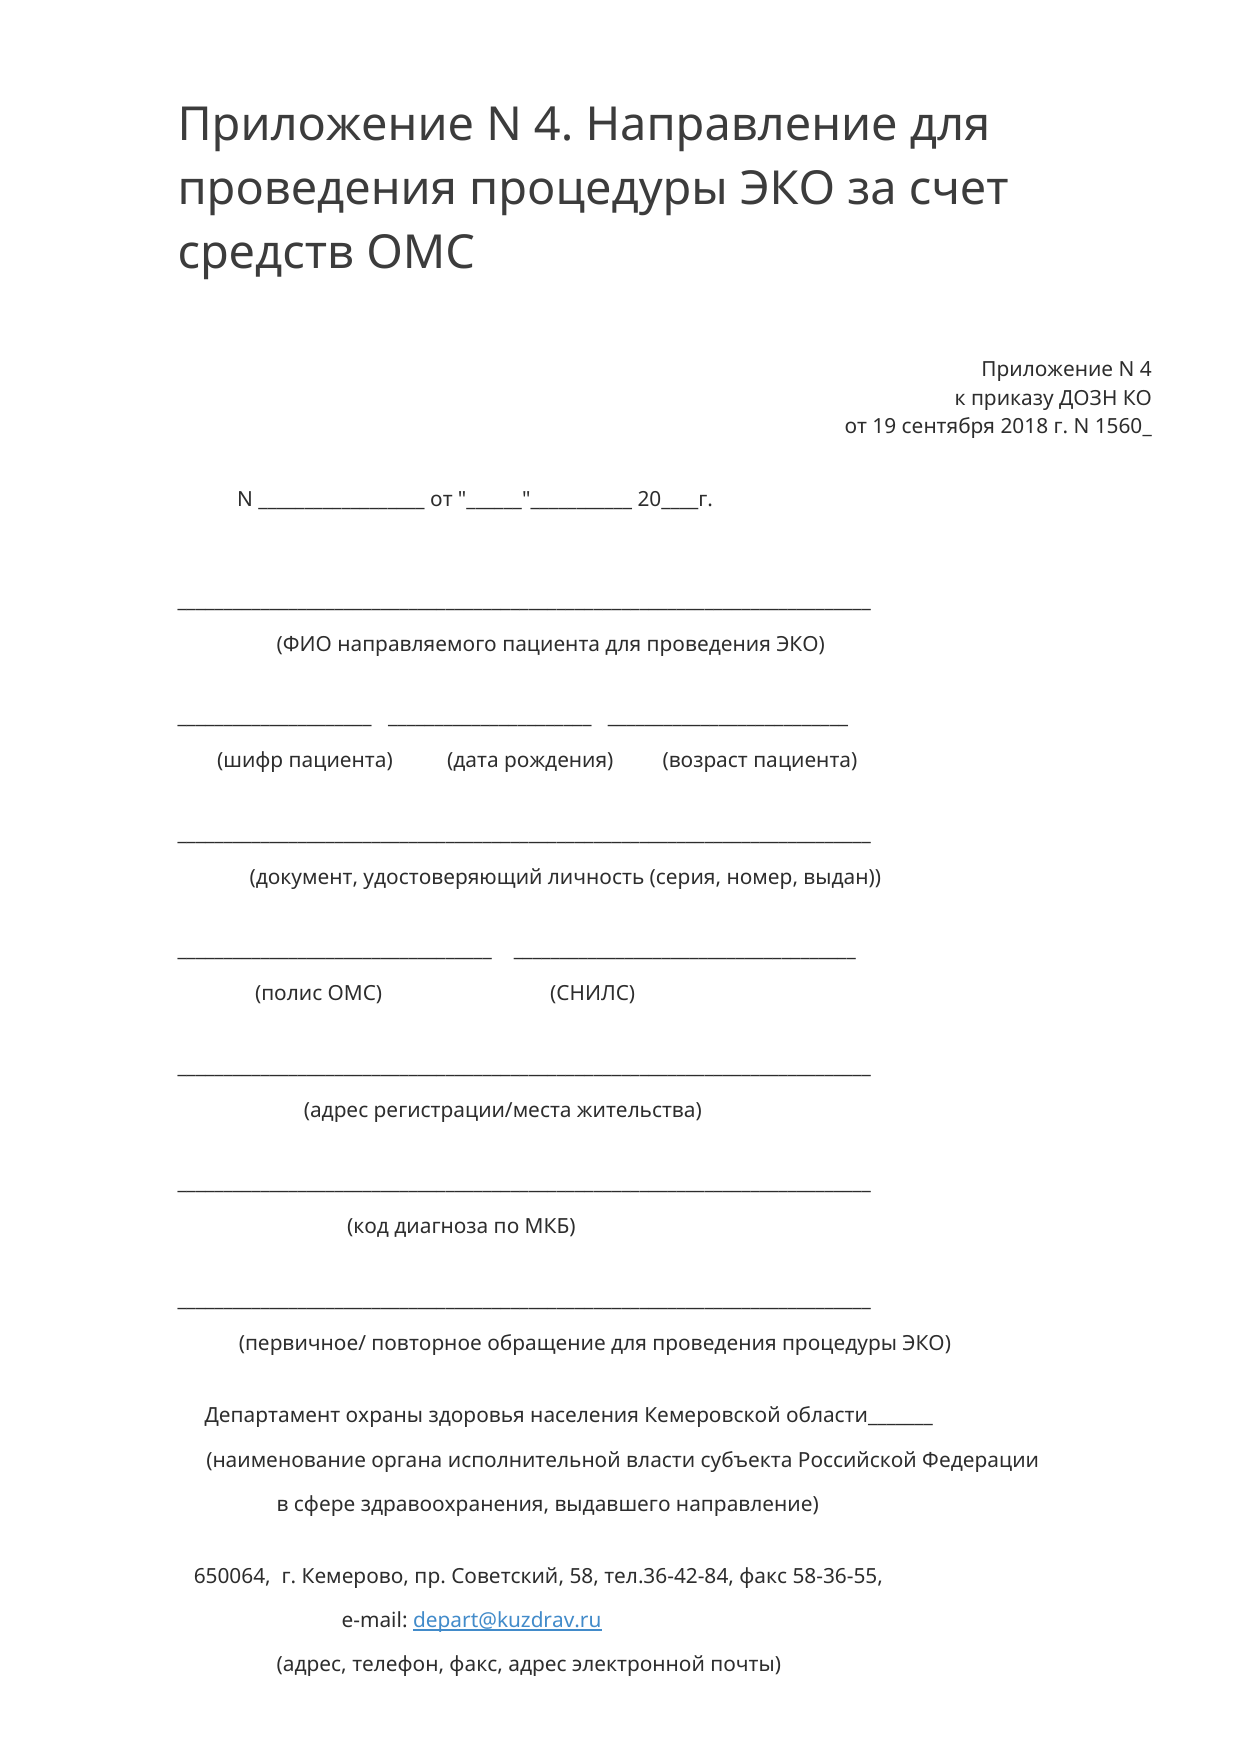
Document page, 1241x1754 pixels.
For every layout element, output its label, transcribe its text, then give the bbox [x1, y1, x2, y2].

text в сфере здравоохранения, выдавшего направление) [177, 1489, 1152, 1517]
text (ФИО направляемого пациента для проведения ЭКО) [177, 629, 1152, 657]
text (код диагноза по МКБ) [177, 1212, 1152, 1240]
text ___________________________________________________________________________ [177, 789, 1152, 846]
text 650064, г. Кемерово, пр. Советский, 58, тел.36-42-84, факс 58-36-55, [177, 1533, 1152, 1590]
text Приложение N 4. Направление для проведения процедуры ЭКО за счет средств ОМС [177, 90, 1152, 282]
text e-mail: depart@kuzdrav.ru [177, 1605, 1152, 1634]
text (документ, удостоверяющий личность (серия, номер, выдан)) [177, 862, 1152, 890]
text ___________________________________________________________________________ [177, 528, 1152, 613]
text Департамент охраны здоровья населения Кемеровской области_______ [177, 1372, 1152, 1429]
text ___________________________________________________________________________ [177, 1022, 1152, 1079]
text _____________________ ______________________ __________________________ [177, 673, 1152, 730]
text ___________________________________________________________________________ [177, 1256, 1152, 1312]
text N __________________ от "______"___________ 20____г. [177, 455, 1152, 512]
text (полис ОМС) (СНИЛС) [177, 978, 1152, 1007]
text (первичное/ повторное обращение для проведения процедуры ЭКО) [177, 1328, 1152, 1357]
text ___________________________________________________________________________ [177, 1139, 1152, 1196]
text (адрес, телефон, факс, адрес электронной почты) [177, 1649, 1152, 1678]
text (адрес регистрации/места жительства) [177, 1095, 1152, 1123]
text __________________________________ _____________________________________ [177, 906, 1152, 963]
text (шифр пациента) (дата рождения) (возраст пациента) [177, 745, 1152, 774]
text Приложение N 4 к приказу ДОЗН КО от 19 сентября 2018 г. N 1560_ [177, 297, 1152, 440]
text (наименование органа исполнительной власти субъекта Российской Федерации [177, 1445, 1152, 1473]
